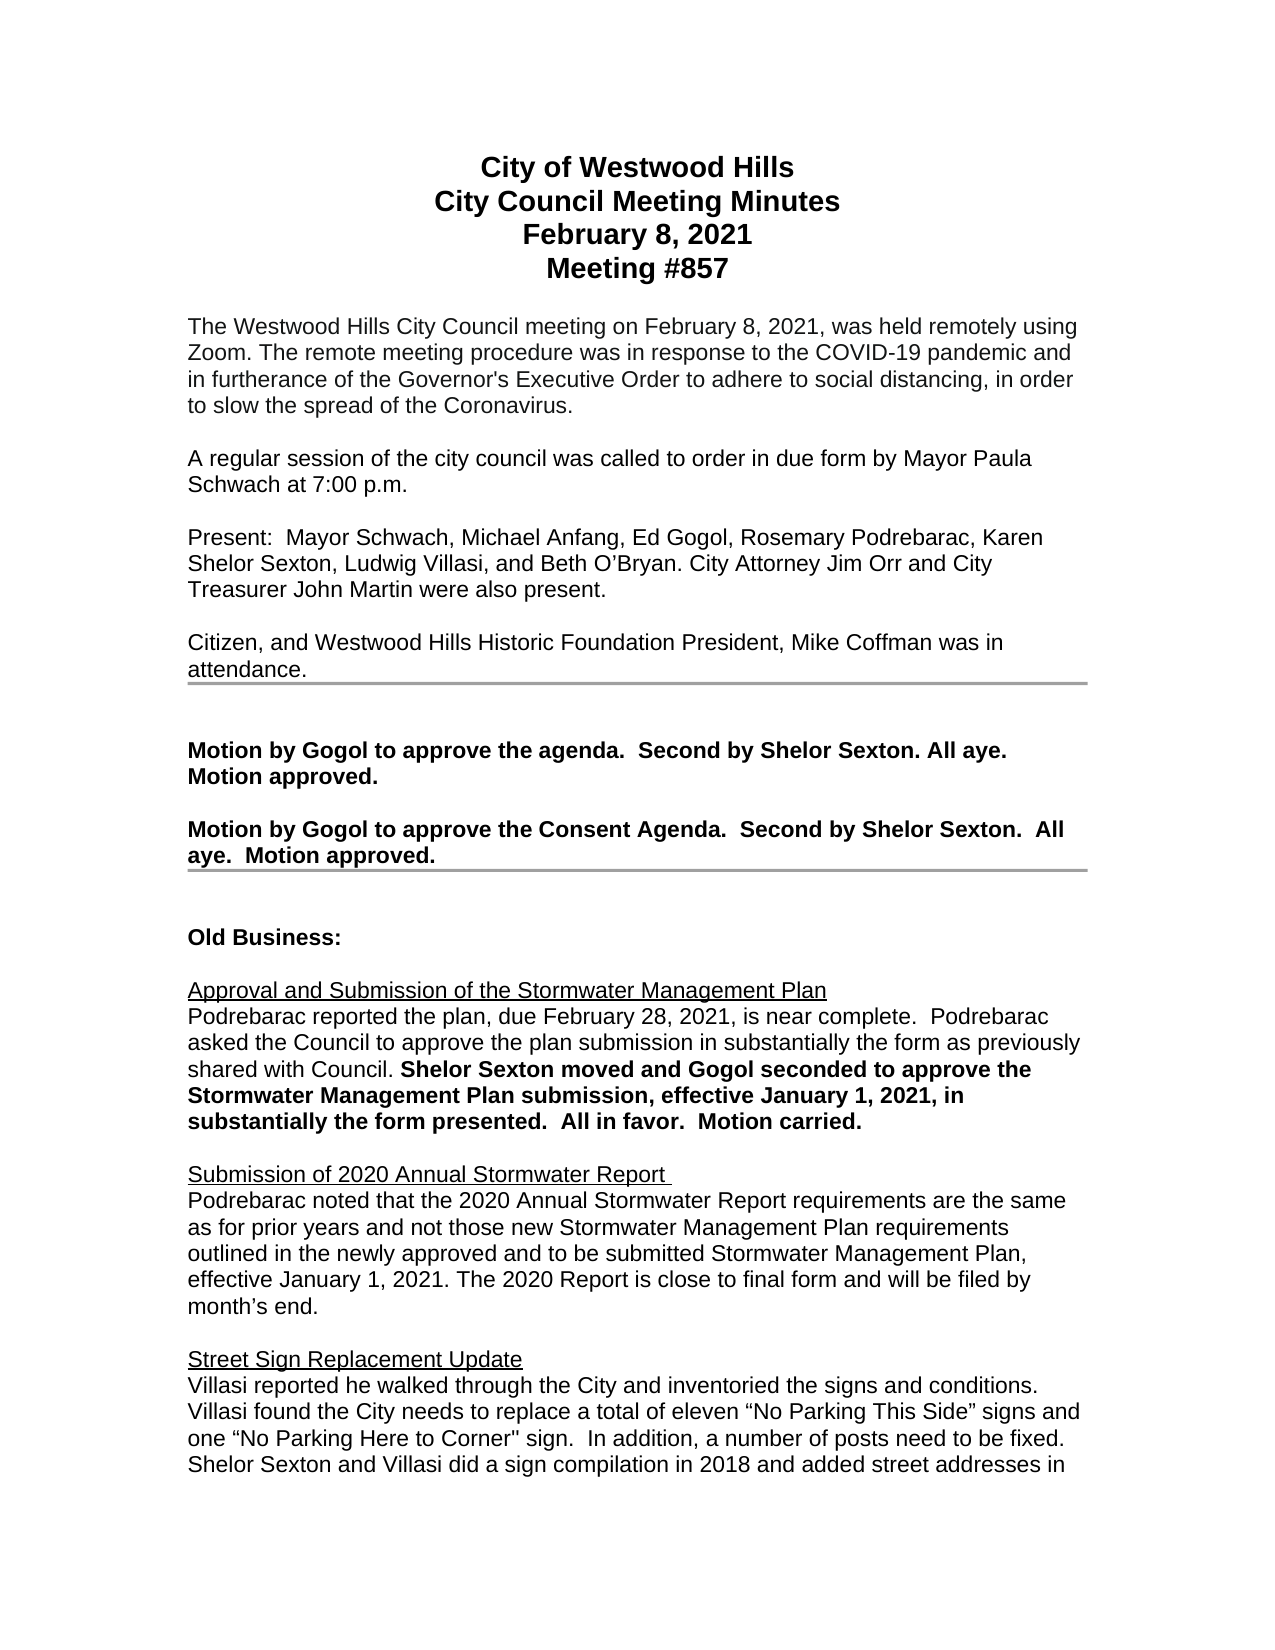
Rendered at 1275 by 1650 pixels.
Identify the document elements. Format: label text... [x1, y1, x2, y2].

text Citizen, and Westwood Hills Historic Foundation President, Mike Coffman was in attendance. [187, 629, 1087, 681]
text Street Sign Replacement Update [187, 1346, 1087, 1372]
text Motion by Gogol to approve the Consent Agenda. Second by Shelor Sexton. All aye. Motion approved. [187, 816, 1087, 868]
text February 8, 2021 [187, 217, 1087, 251]
text Present: Mayor Schwach, Michael Anfang, Ed Gogol, Rosemary Podrebarac, Karen Shelor Sexton, Ludwig Villasi, and Beth O’Bryan. City Attorney Jim Orr and City Treasurer John Martin were also present. [187, 524, 1087, 603]
text Approval and Submission of the Stormwater Management Plan [187, 977, 1087, 1003]
text Old Business: [187, 924, 1087, 950]
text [187, 1372, 1087, 1477]
text A regular session of the city council was called to order in due form by Mayor Paula Schwach at 7:00 p.m. [187, 445, 1087, 497]
text Submission of 2020 Annual Stormwater Report [187, 1161, 1087, 1187]
text Podrebarac noted that the 2020 Annual Stormwater Report requirements are the same as for prior years and not those new Stormwater Management Plan requirements outlined in the newly approved and to be submitted Stormwater Management Plan, effective January 1, 2021. The 2020 Report is close to final form and will be filed by month’s end. [187, 1187, 1087, 1319]
text City Council Meeting Minutes [187, 183, 1087, 217]
text The Westwood Hills City Council meeting on February 8, 2021, was held remotely using Zoom. The remote meeting procedure was in response to the COVID-19 pandemic and in furtherance of the Governor's Executive Order to adhere to social distancing, in order to slow the spread of the Coronavirus. [187, 313, 1087, 418]
text City of Westwood Hills [187, 150, 1087, 183]
text Motion by Gogol to approve the agenda. Second by Shelor Sexton. All aye. Motion approved. [187, 737, 1087, 790]
text Podrebarac reported the plan, due February 28, 2021, is near complete. Podrebarac asked the Council to approve the plan submission in substantially the form as previously shared with Council. Shelor Sexton moved and Gogol seconded to approve the Stormwater Management Plan submission, effective January 1, 2021, in substantially the form presented. All in favor. Motion carried. [187, 1003, 1087, 1135]
text Meeting #857 [187, 251, 1087, 284]
